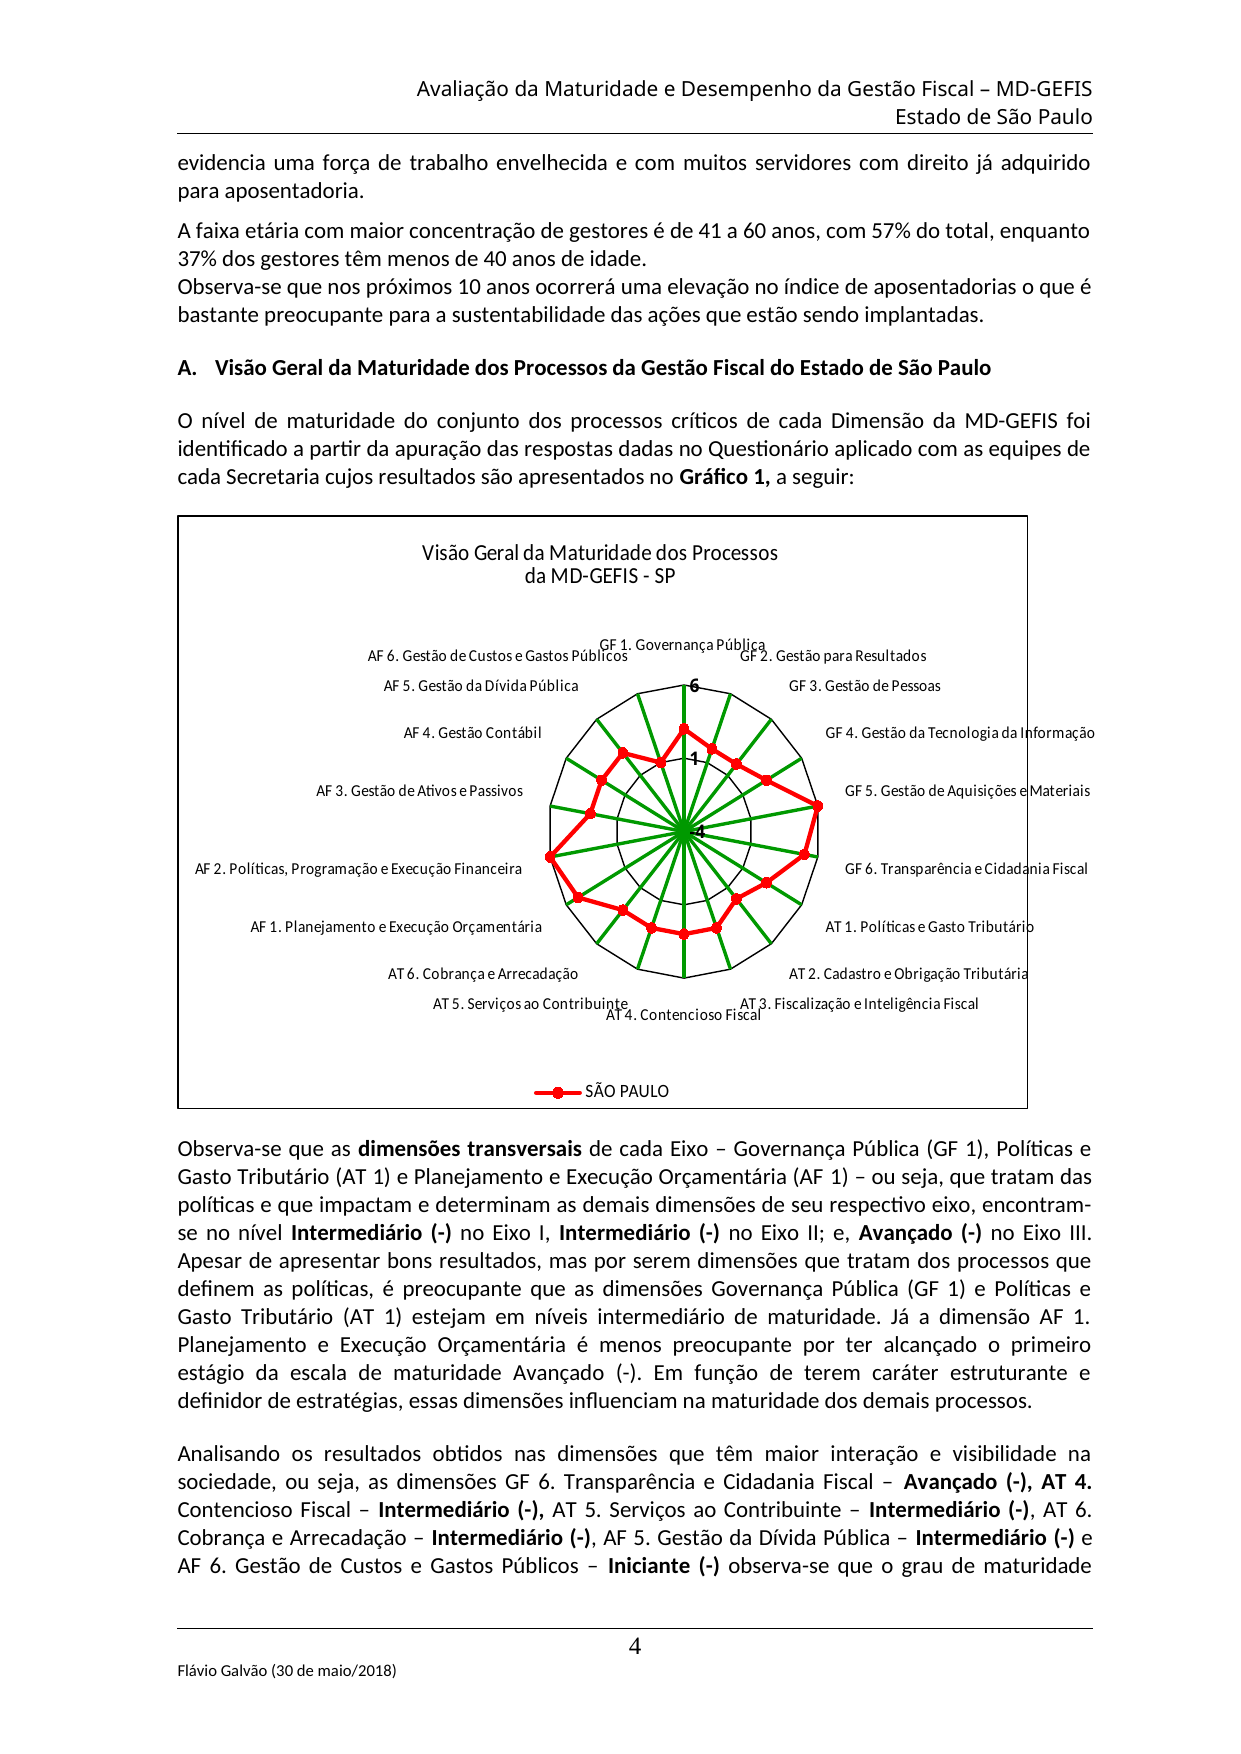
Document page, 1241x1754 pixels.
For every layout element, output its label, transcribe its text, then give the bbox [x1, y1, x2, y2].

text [177, 148, 1093, 204]
text O nível de maturidade do conjunto dos processos críticos de cada Dimensão da MD-GEFIS foi identificado a partir da apuração das respostas dadas no Questionário aplicado com as equipes de cada Secretaria cujos resultados são apresentados no Gráfico 1, a seguir: [177, 406, 1093, 490]
list Visão Geral da Maturidade dos Processos da Gestão Fiscal do Estado de São Paulo [177, 353, 1093, 381]
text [177, 1439, 1093, 1579]
text A faixa etária com maior concentração de gestores é de 41 a 60 anos, com 57% do total, enquanto 37% dos gestores têm menos de 40 anos de idade. [177, 216, 1093, 272]
text Observa-se que nos próximos 10 anos ocorrerá uma elevação no índice de aposentadorias o que é bastante preocupante para a sustentabilidade das ações que estão sendo implantadas. [177, 272, 1093, 328]
text Observa-se que as dimensões transversais de cada Eixo – Governança Pública (GF 1), Políticas e Gasto Tributário (AT 1) e Planejamento e Execução Orçamentária (AF 1) – ou seja, que tratam das políticas e que impactam e determinam as demais dimensões de seu respectivo eixo, encontram-se no nível Intermediário (-) no Eixo I, Intermediário (-) no Eixo II; e, Avançado (-) no Eixo III. Apesar de apresentar bons resultados, mas por serem dimensões que tratam dos processos que definem as políticas, é preocupante que as dimensões Governança Pública (GF 1) e Políticas e Gasto Tributário (AT 1) estejam em níveis intermediário de maturidade. Já a dimensão AF 1. Planejamento e Execução Orçamentária é menos preocupante por ter alcançado o primeiro estágio da escala de maturidade Avançado (-). Em função de terem caráter estruturante e definidor de estratégias, essas dimensões influenciam na maturidade dos demais processos. [177, 1134, 1093, 1414]
